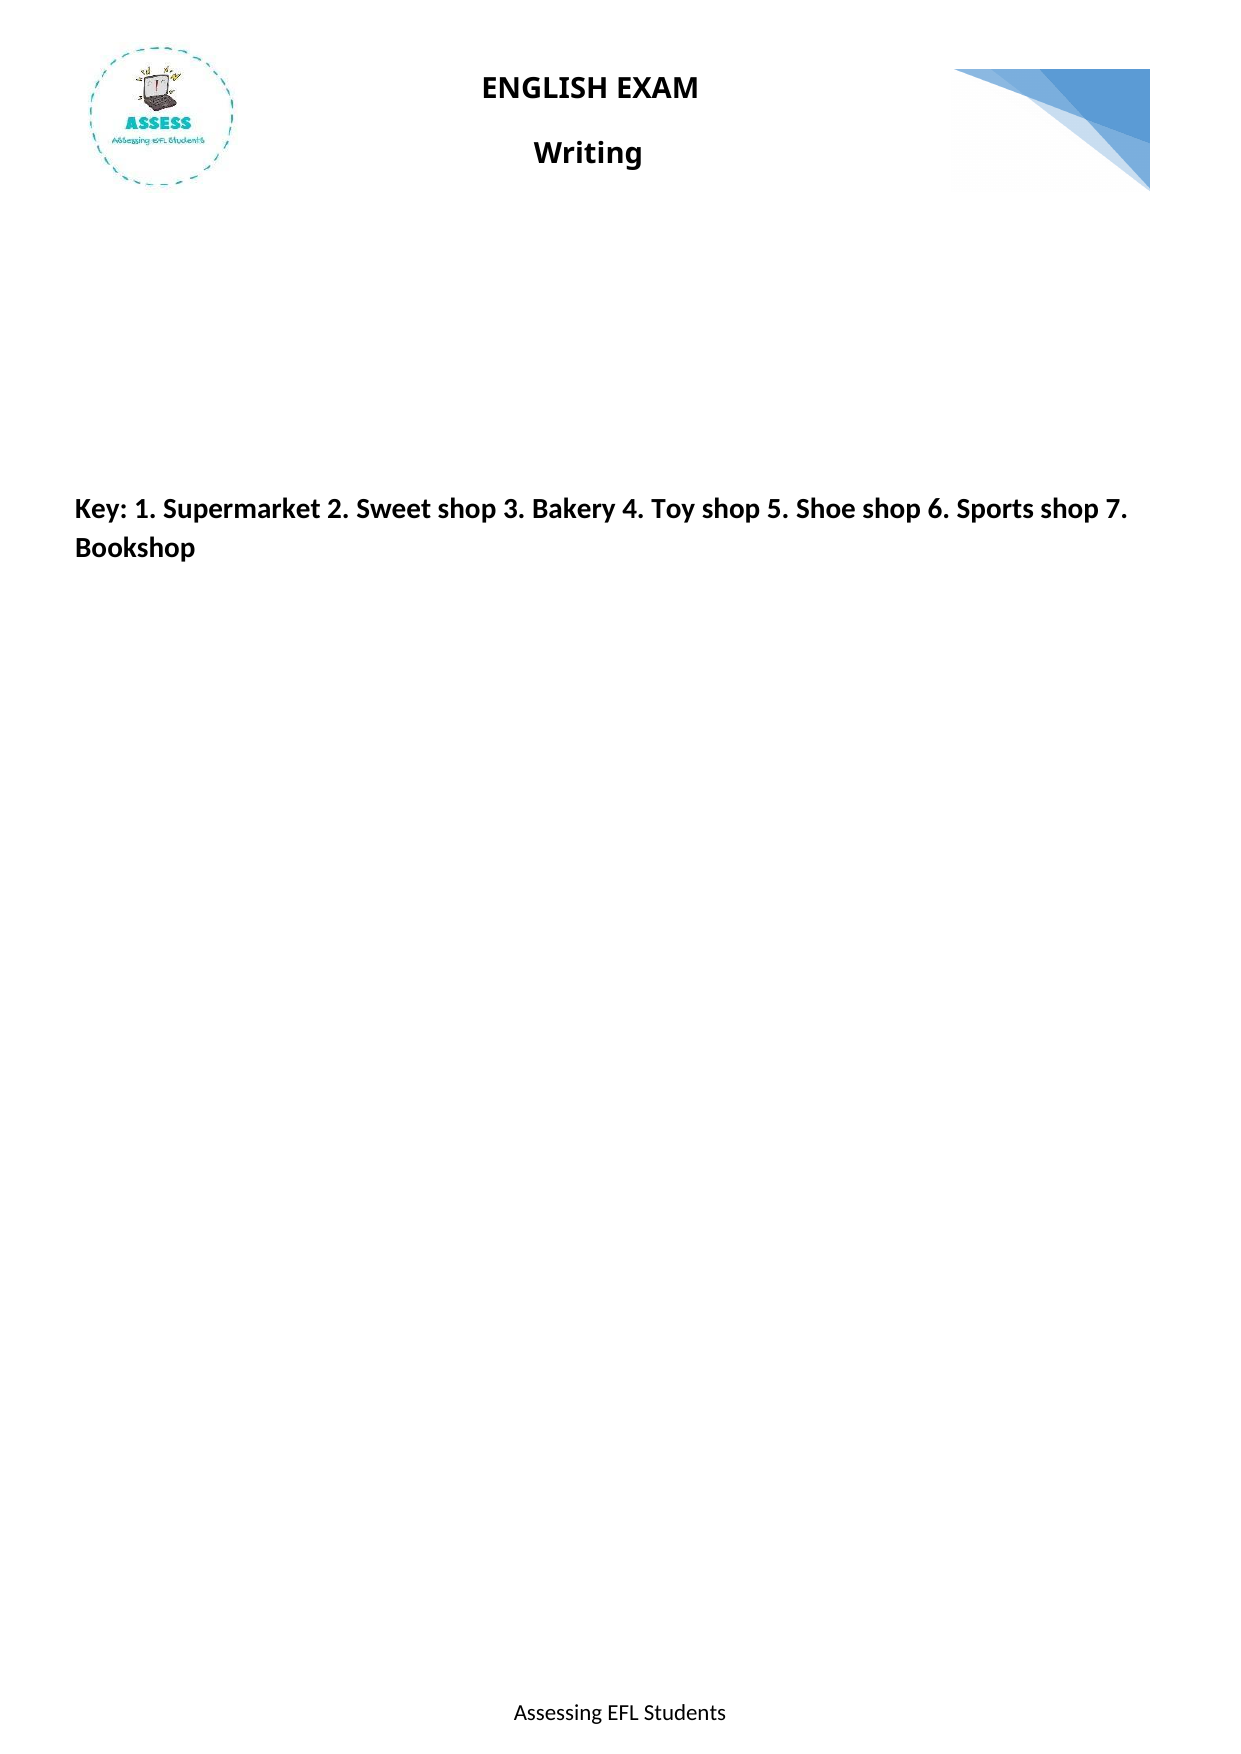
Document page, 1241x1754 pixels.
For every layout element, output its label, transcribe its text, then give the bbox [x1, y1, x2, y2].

picture [951, 69, 1150, 192]
text Key: 1. Supermarket 2. Sweet shop 3. Bakery 4. Toy shop 5. Shoe shop 6. Sports shop 7. Bookshop [75, 491, 1164, 565]
picture [87, 42, 238, 193]
